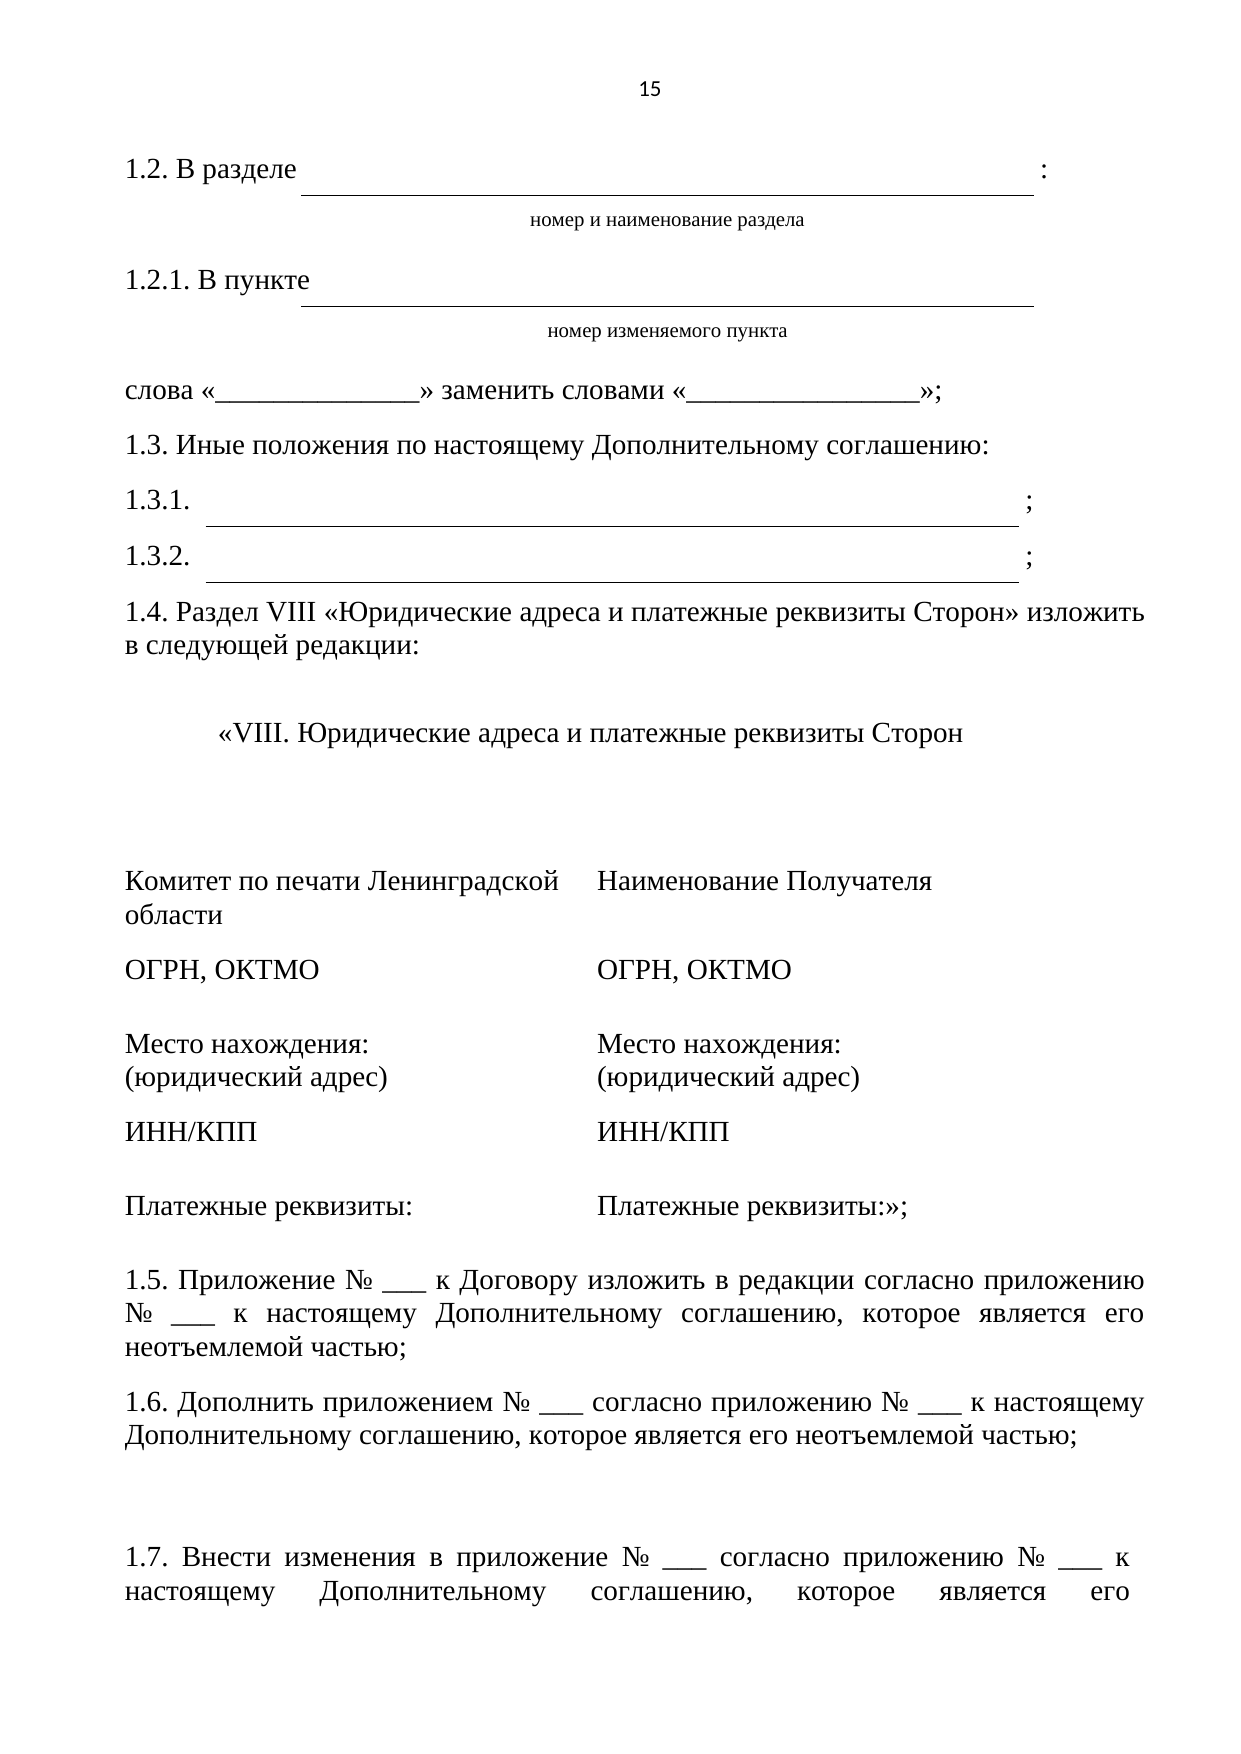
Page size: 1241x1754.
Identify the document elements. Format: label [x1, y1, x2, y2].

table_header [112, 130, 1152, 1628]
